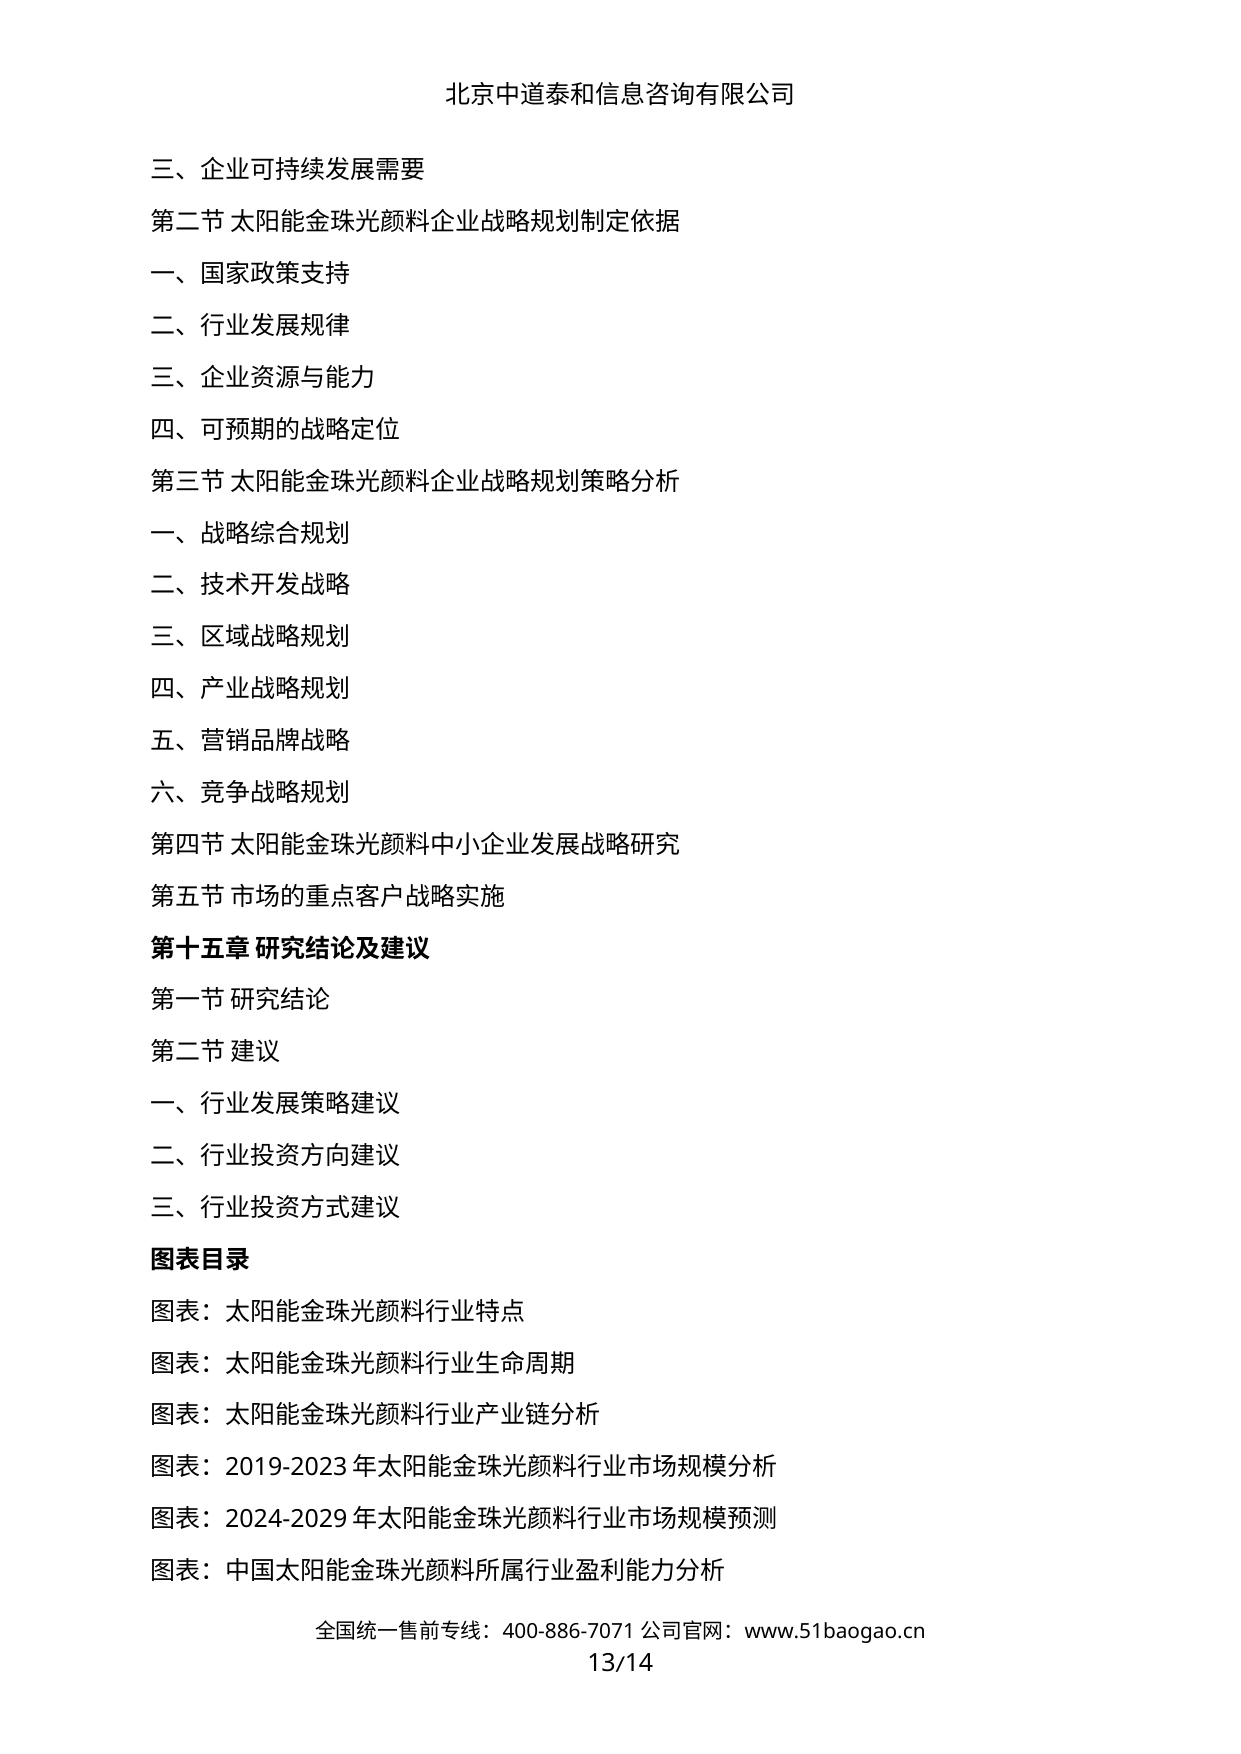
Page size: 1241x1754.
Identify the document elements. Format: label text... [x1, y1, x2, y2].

text 三、企业可持续发展需要 [150, 150, 1090, 186]
text 第十五章 研究结论及建议 [150, 928, 1090, 964]
text 四、产业战略规划 [150, 669, 1090, 705]
text 四、可预期的战略定位 [150, 409, 1090, 446]
text 五、营销品牌战略 [150, 721, 1090, 757]
text 二、技术开发战略 [150, 565, 1090, 601]
text 第二节 建议 [150, 1032, 1090, 1068]
text 第二节 太阳能金珠光颜料企业战略规划制定依据 [150, 202, 1090, 238]
text 三、行业投资方式建议 [150, 1187, 1090, 1224]
text 二、行业发展规律 [150, 306, 1090, 342]
text 图表：太阳能金珠光颜料行业特点 [150, 1291, 1090, 1327]
text 第三节 太阳能金珠光颜料企业战略规划策略分析 [150, 461, 1090, 497]
text 图表：2024-2029年太阳能金珠光颜料行业市场规模预测 [150, 1499, 1090, 1535]
text 第五节 市场的重点客户战略实施 [150, 876, 1090, 912]
text 一、战略综合规划 [150, 513, 1090, 549]
text 一、行业发展策略建议 [150, 1084, 1090, 1120]
text 图表：2019-2023年太阳能金珠光颜料行业市场规模分析 [150, 1447, 1090, 1483]
text 图表：太阳能金珠光颜料行业生命周期 [150, 1343, 1090, 1379]
text 一、国家政策支持 [150, 254, 1090, 290]
text 图表：太阳能金珠光颜料行业产业链分析 [150, 1395, 1090, 1431]
text 第四节 太阳能金珠光颜料中小企业发展战略研究 [150, 824, 1090, 861]
text 二、行业投资方向建议 [150, 1136, 1090, 1172]
text 六、竞争战略规划 [150, 772, 1090, 809]
text 三、企业资源与能力 [150, 357, 1090, 394]
text 图表目录 [150, 1239, 1090, 1276]
text 图表：中国太阳能金珠光颜料所属行业盈利能力分析 [150, 1551, 1090, 1587]
text 第一节 研究结论 [150, 980, 1090, 1016]
text 三、区域战略规划 [150, 617, 1090, 653]
